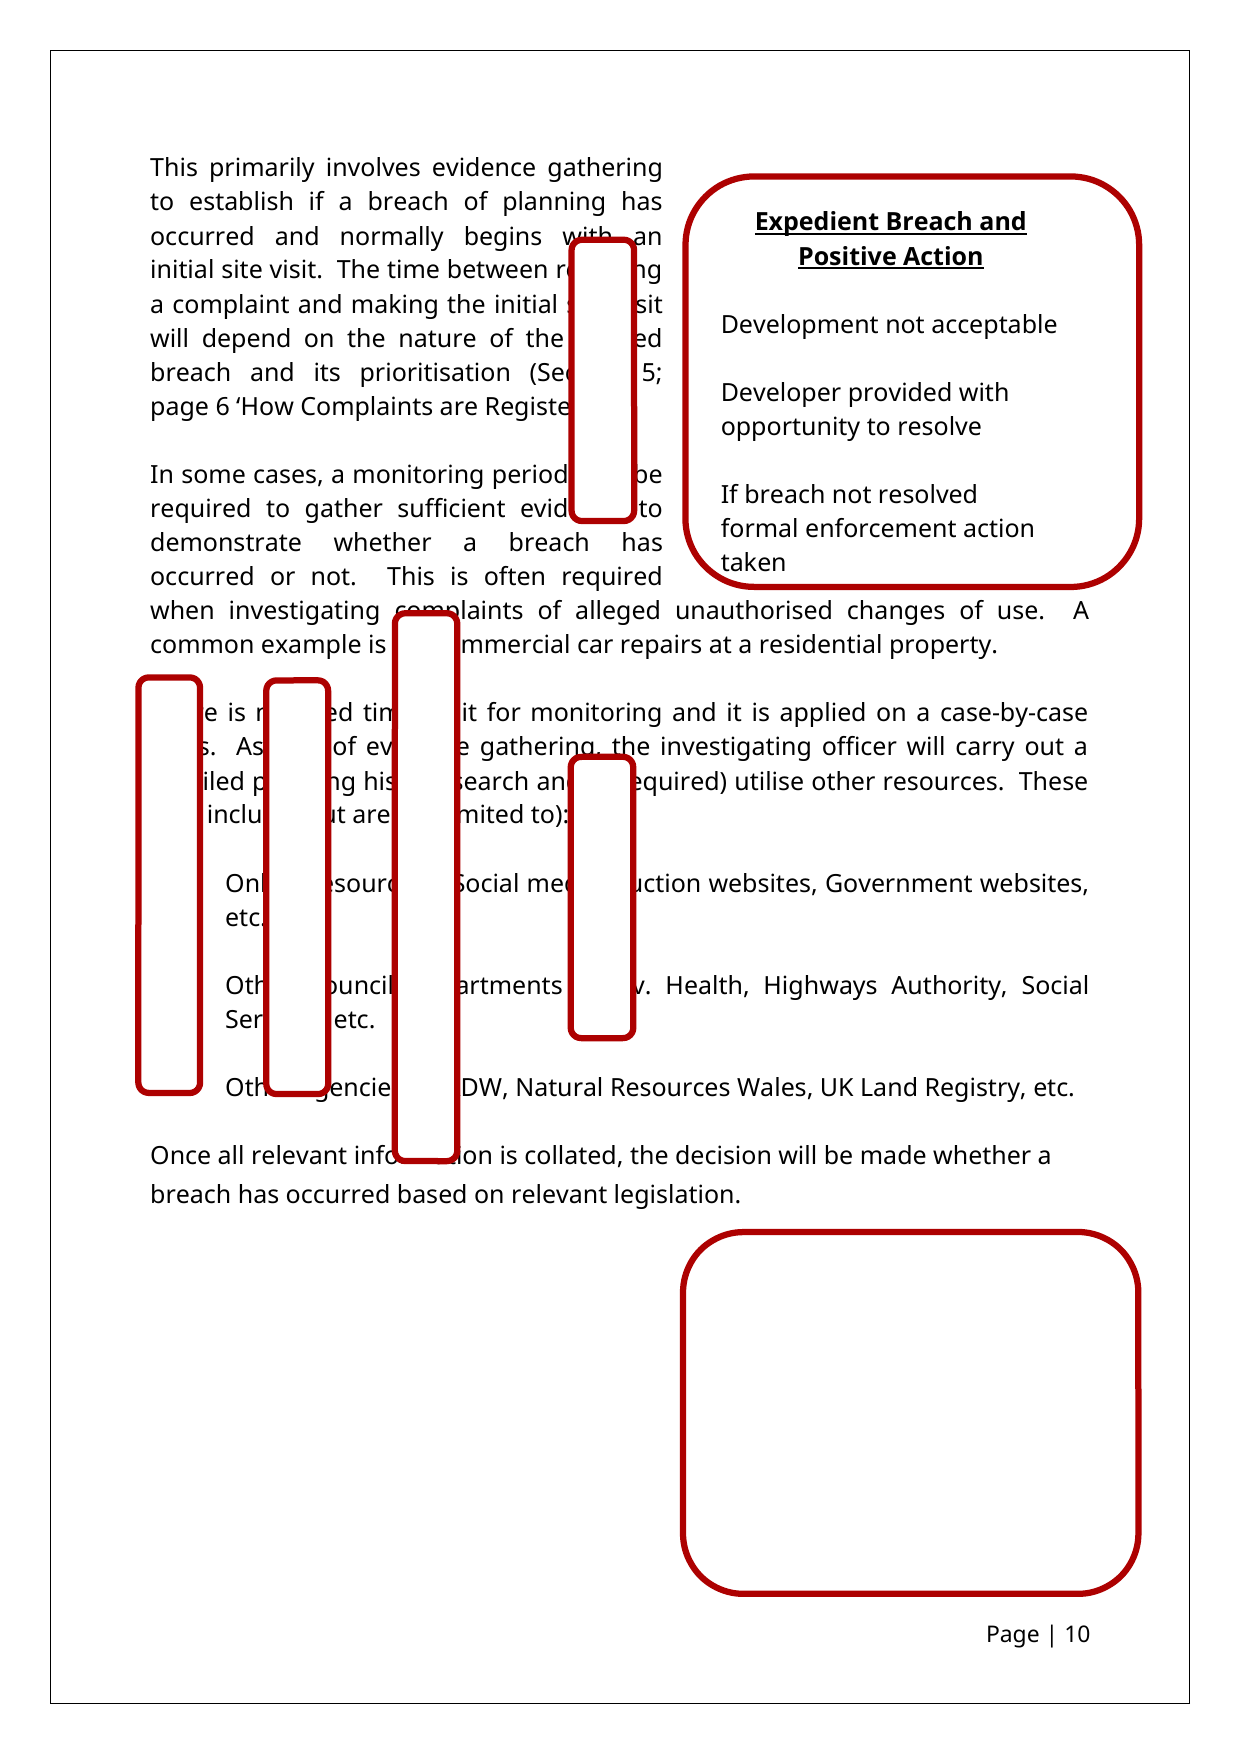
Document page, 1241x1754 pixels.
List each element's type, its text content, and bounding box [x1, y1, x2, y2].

list Other Council Departments – Env. Health, Highways Authority, Social Services, etc. [461, 967, 569, 1036]
text Once all relevant information is collated, the decision will be made whether a breach has occurred based on relevant legislation. [150, 1138, 1090, 1211]
list Other Council Departments – Env. Health, Highways Authority, Social Services, etc. [635, 967, 1090, 1036]
list Online resources – Social media, auction websites, Government websites, etc. [637, 865, 1090, 933]
list Other agencies – CADW, Natural Resources Wales, UK Land Registry, etc. [461, 1070, 1090, 1104]
text This primarily involves evidence gathering to establish if a breach of planning has occurred and normally begins with an initial site visit. The time between receiving a complaint and making the initial site visit will depend on the nature of the alleged breach and its prioritisation (Section 5; page 6 ‘How Complaints are Registered’). [150, 150, 1090, 422]
list Online resources – Social media, auction websites, Government websites, etc. [461, 865, 567, 933]
list Other agencies – CADW, Natural Resources Wales, UK Land Registry, etc. [187, 1070, 391, 1104]
text In some cases, a monitoring period may be required to gather sufficient evidence to demonstrate whether a breach has occurred or not. This is often required when investigating complaints of alleged unauthorised changes of use. A common example is for commercial car repairs at a residential property. [150, 457, 1090, 661]
text There is no fixed time limit for monitoring and it is applied on a case-by-case basis. As part of evidence gathering, the investigating officer will carry out a detailed planning history search and (if required) utilise other resources. These may include (but are not limited to): [461, 695, 1090, 831]
